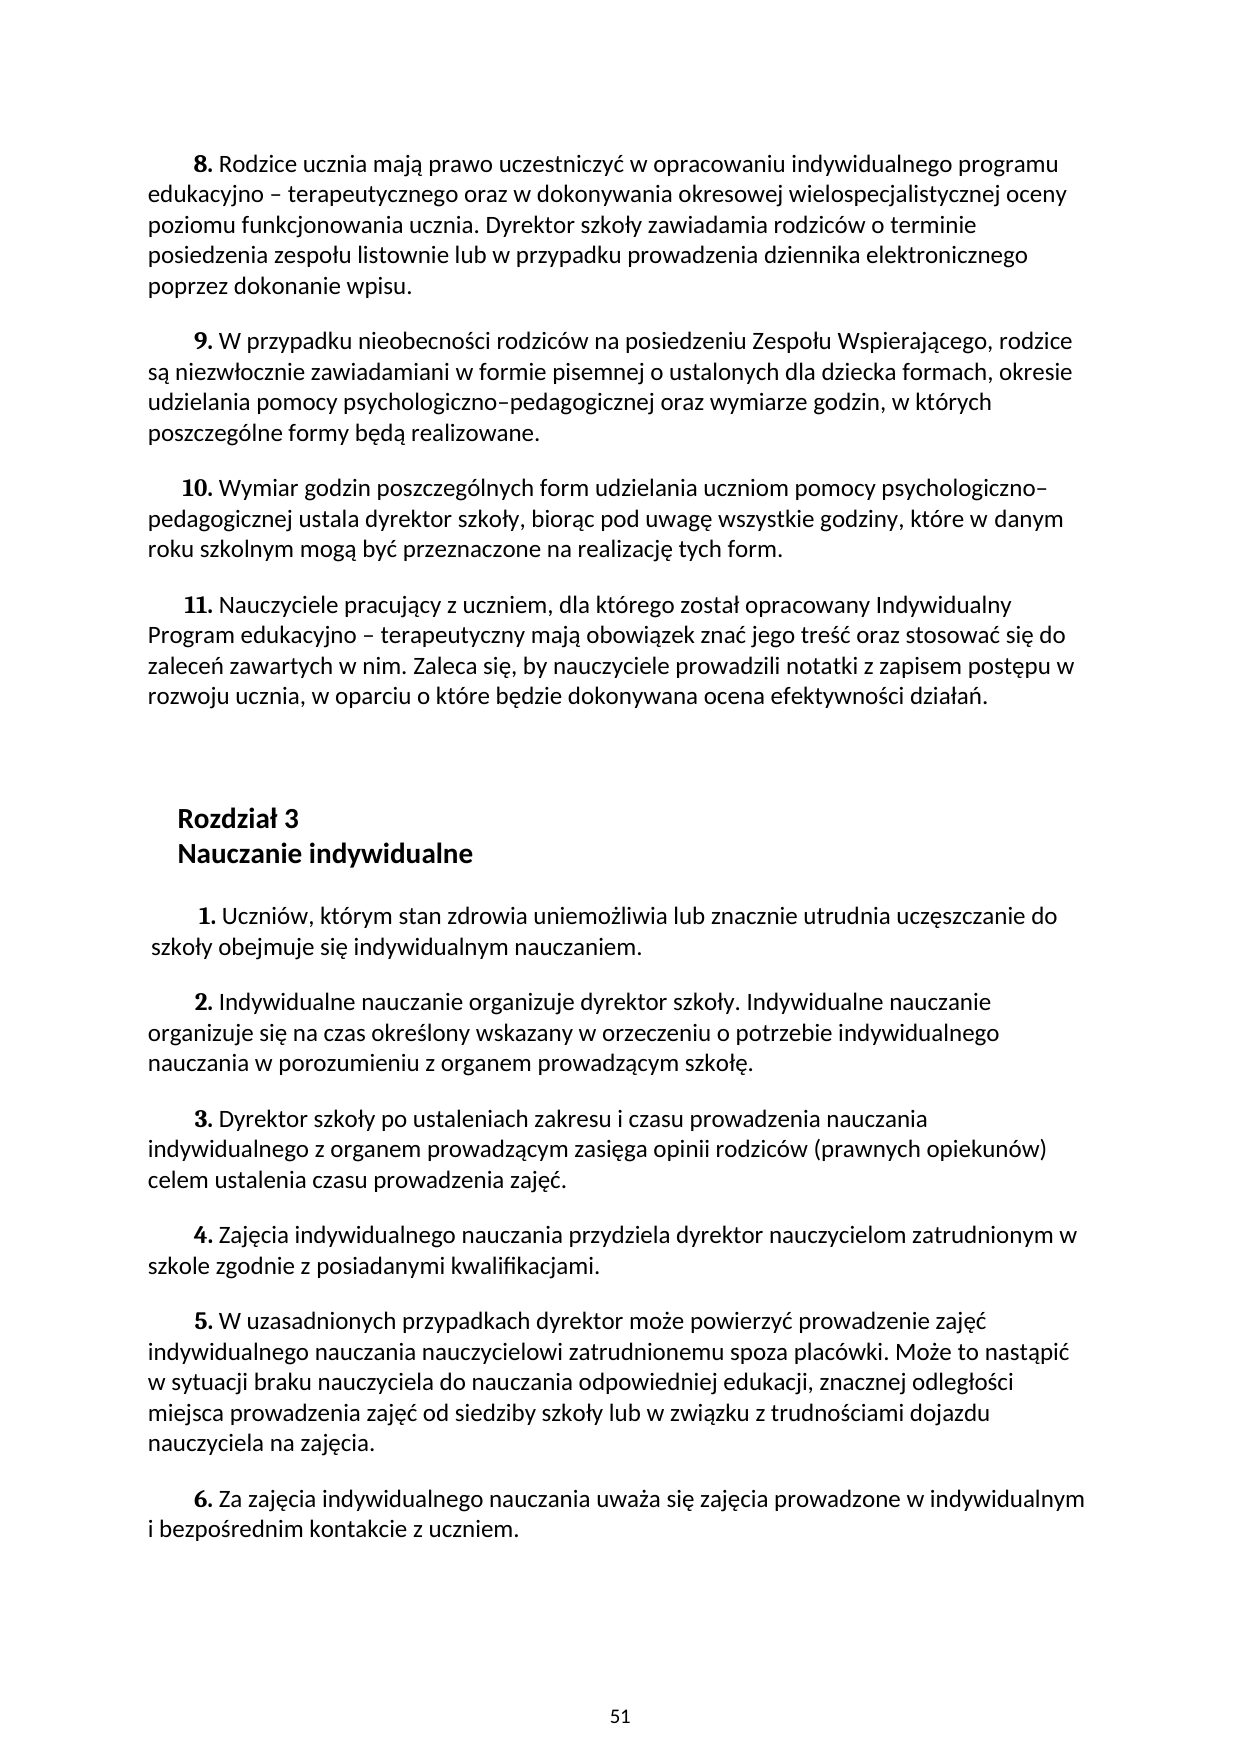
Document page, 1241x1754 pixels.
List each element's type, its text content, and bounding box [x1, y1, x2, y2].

list W uzasadnionych przypadkach dyrektor może powierzyć prowadzenie zajęć indywidualnego nauczania nauczycielowi zatrudnionemu spoza placówki. Może to nastąpić w sytuacji braku nauczyciela do nauczania odpowiedniej edukacji, znacznej odległości miejsca prowadzenia zajęć od siedziby szkoły lub w związku z trudnościami dojazdu nauczyciela na zajęcia. [148, 1306, 1092, 1458]
list Wymiar godzin poszczególnych form udzielania uczniom pomocy psychologiczno–pedagogicznej ustala dyrektor szkoły, biorąc pod uwagę wszystkie godziny, które w danym roku szkolnym mogą być przeznaczone na realizację tych form. [148, 472, 1092, 564]
list Nauczyciele pracujący z uczniem, dla którego został opracowany Indywidualny Program edukacyjno – terapeutyczny mają obowiązek znać jego treść oraz stosować się do zaleceń zawartych w nim. Zaleca się, by nauczyciele prowadzili notatki z zapisem postępu w rozwoju ucznia, w oparciu o które będzie dokonywana ocena efektywności działań. [148, 589, 1092, 711]
list Za zajęcia indywidualnego nauczania uważa się zajęcia prowadzone w indywidualnym i bezpośrednim kontakcie z uczniem. [148, 1483, 1092, 1544]
list W przypadku nieobecności rodziców na posiedzeniu Zespołu Wspierającego, rodzice są niezwłocznie zawiadamiani w formie pisemnej o ustalonych dla dziecka formach, okresie udzielania pomocy psychologiczno–pedagogicznej oraz wymiarze godzin, w których poszczególne formy będą realizowane. [148, 325, 1092, 447]
list Uczniów, którym stan zdrowia uniemożliwia lub znacznie utrudnia uczęszczanie do szkoły obejmuje się indywidualnym nauczaniem. [151, 900, 1092, 961]
list Rodzice ucznia mają prawo uczestniczyć w opracowaniu indywidualnego programu edukacyjno – terapeutycznego oraz w dokonywania okresowej wielospecjalistycznej oceny poziomu funkcjonowania ucznia. Dyrektor szkoły zawiadamia rodziców o terminie posiedzenia zespołu listownie lub w przypadku prowadzenia dziennika elektronicznego poprzez dokonanie wpisu. [148, 148, 1092, 300]
list Indywidualne nauczanie organizuje dyrektor szkoły. Indywidualne nauczanie organizuje się na czas określony wskazany w orzeczeniu o potrzebie indywidualnego nauczania w porozumieniu z organem prowadzącym szkołę. [148, 986, 1092, 1078]
list Dyrektor szkoły po ustaleniach zakresu i czasu prowadzenia nauczania indywidualnego z organem prowadzącym zasięga opinii rodziców (prawnych opiekunów) celem ustalenia czasu prowadzenia zajęć. [148, 1103, 1092, 1194]
list Zajęcia indywidualnego nauczania przydziela dyrektor nauczycielom zatrudnionym w szkole zgodnie z posiadanymi kwalifikacjami. [148, 1219, 1092, 1281]
text Rozdział 3 Nauczanie indywidualne [177, 800, 1092, 871]
